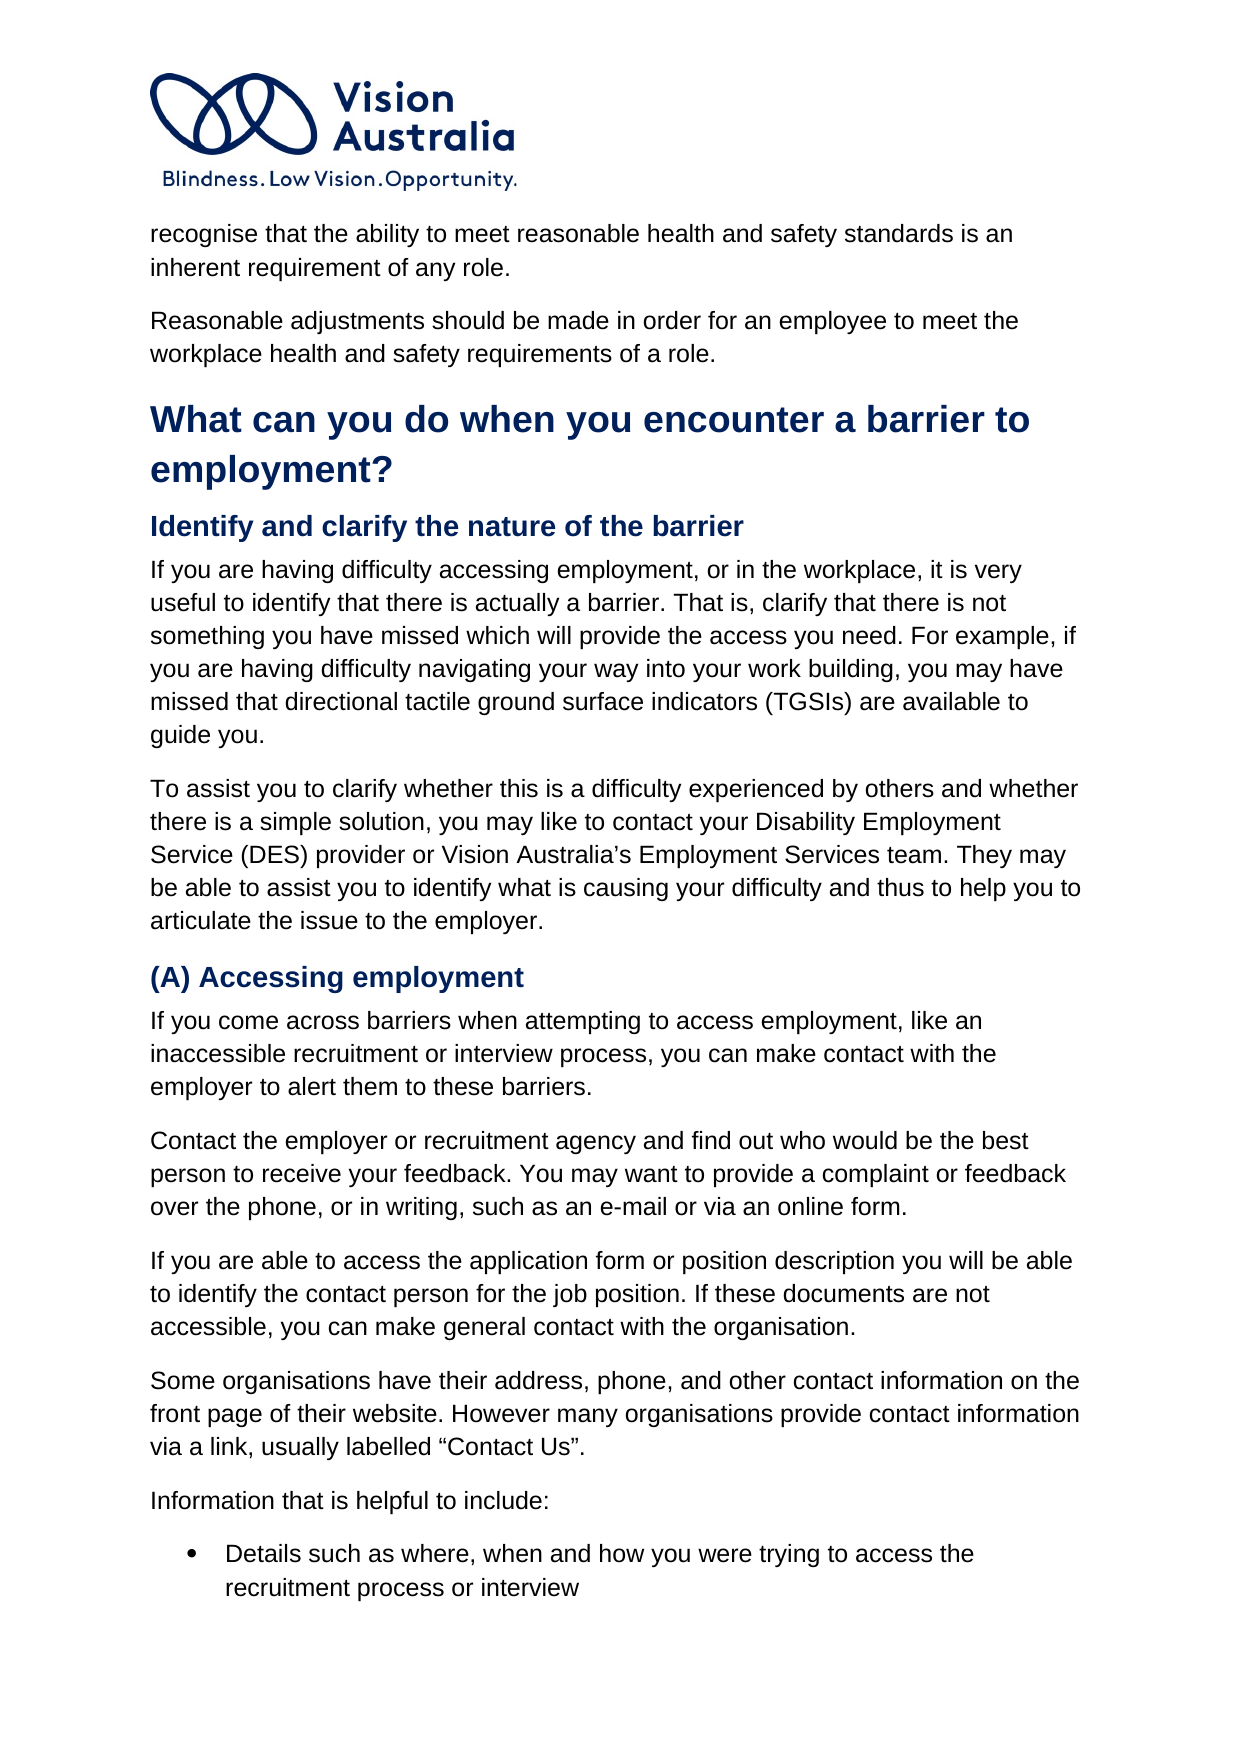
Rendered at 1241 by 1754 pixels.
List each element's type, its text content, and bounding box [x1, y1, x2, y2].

text If you are able to access the application form or position description you will be able to identify the contact person for the job position. If these documents are not accessible, you can make general contact with the organisation. [150, 1246, 1090, 1341]
text If you come across barriers when attempting to access employment, like an inaccessible recruitment or interview process, you can make contact with the employer to alert them to these barriers. [150, 1006, 1090, 1101]
text To assist you to clarify whether this is a difficulty experienced by others and whether there is a simple solution, you may like to contact your Disability Employment Service (DES) provider or Vision Australia’s Employment Services team. They may be able to assist you to identify what is causing your difficulty and thus to help you to articulate the issue to the employer. [150, 774, 1090, 935]
subtitle Identify and clarify the nature of the barrier [150, 509, 1090, 543]
picture [150, 73, 517, 191]
subtitle (A) Accessing employment [150, 960, 1090, 993]
text Details such as where, when and how you were trying to access the recruitment process or interview [187, 1539, 1090, 1601]
text If you are having difficulty accessing employment, or in the workplace, it is very useful to identify that there is actually a barrier. That is, clarify that there is not something you have missed which will provide the access you need. For example, if you are having difficulty navigating your way into your work building, you may have missed that directional tactile ground surface indicators (TGSIs) are available to guide you. [150, 555, 1090, 749]
subtitle What can you do when you encounter a barrier to employment? [150, 397, 1090, 490]
text Some organisations have their address, phone, and other contact information on the front page of their website. However many organisations provide contact information via a link, usually labelled “Contact Us”. [150, 1366, 1090, 1461]
text Contact the employer or recruitment agency and find out who would be the best person to receive your feedback. You may want to provide a complaint or feedback over the phone, or in writing, such as an e-mail or via an online form. [150, 1126, 1090, 1221]
text Information that is helpful to include: [150, 1486, 1090, 1514]
text Reasonable adjustments should be made in order for an employee to meet the workplace health and safety requirements of a role. [150, 306, 1090, 368]
